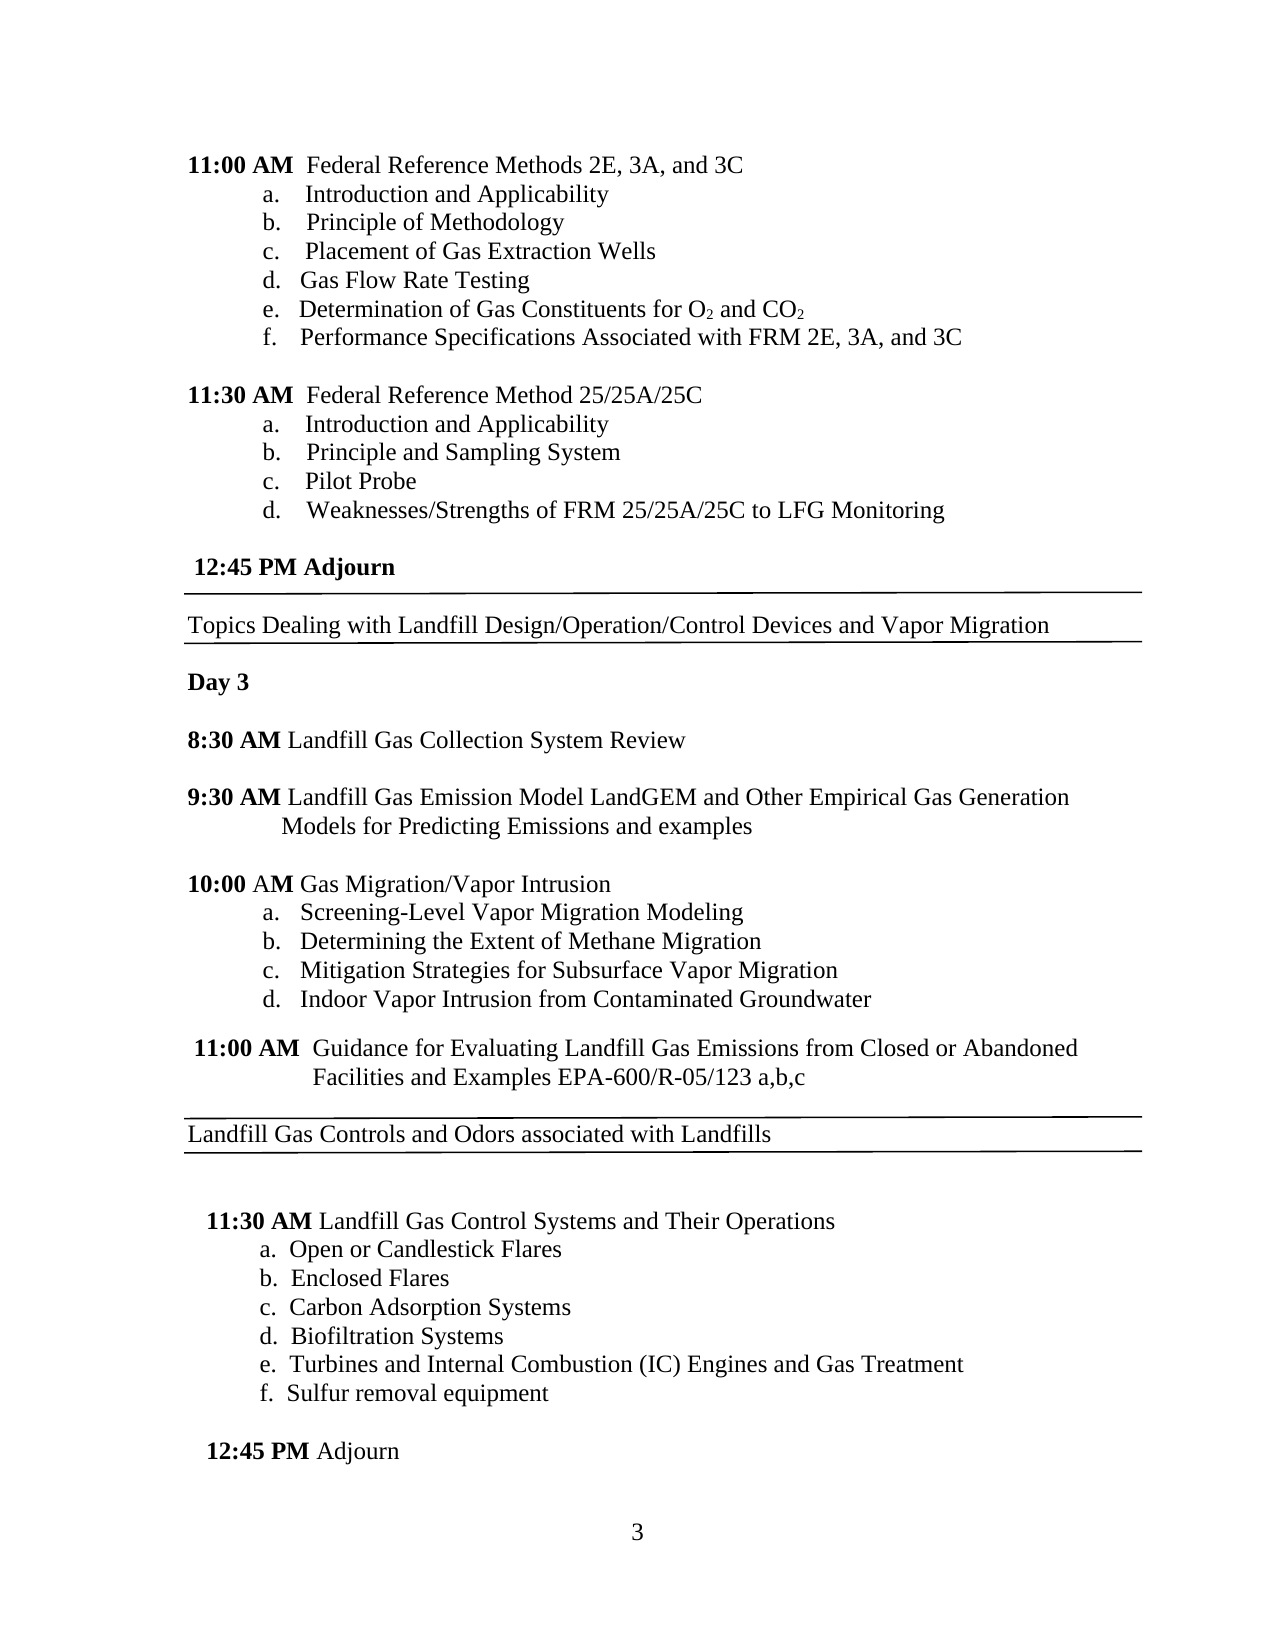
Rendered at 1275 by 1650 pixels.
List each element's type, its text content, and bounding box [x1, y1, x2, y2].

list Indoor Vapor Intrusion from Contaminated Groundwater [262, 984, 1125, 1012]
text 11:30 AM Landfill Gas Control Systems and Their Operations [150, 1206, 1125, 1234]
list b. Enclosed Flares [187, 1263, 1125, 1292]
list Screening-Level Vapor Migration Modeling [262, 897, 1125, 926]
list Determining the Extent of Methane Migration [262, 926, 1125, 955]
list Topics Dealing with Landfill Design/Operation/Control Devices and Vapor Migration [187, 610, 1125, 639]
list d. Gas Flow Rate Testing [262, 265, 1125, 294]
list Mitigation Strategies for Subsurface Vapor Migration [262, 955, 1125, 984]
list d. Weaknesses/Strengths of FRM 25/25A/25C to LFG Monitoring [262, 495, 1125, 524]
list Landfill Gas Controls and Odors associated with Landfills [187, 1119, 1125, 1148]
list 11:00 AM Federal Reference Methods 2E, 3A, and 3C [187, 150, 1125, 179]
list a. Open or Candlestick Flares [187, 1234, 1125, 1263]
list Day 3 [187, 667, 1125, 696]
list f. Sulfur removal equipment [187, 1378, 1125, 1407]
list c. Pilot Probe [262, 466, 1125, 495]
list e. Determination of Gas Constituents for O2 and CO2 [262, 294, 1125, 322]
list 10:00 AM Gas Migration/Vapor Intrusion [187, 869, 1125, 897]
list 9:30 AM Landfill Gas Emission Model LandGEM and Other Empirical Gas Generation Models for Predicting Emissions and examples [187, 782, 1125, 840]
list e. Turbines and Internal Combustion (IC) Engines and Gas Treatment [187, 1349, 1125, 1378]
list d. Biofiltration Systems [187, 1321, 1125, 1349]
list c. Carbon Adsorption Systems [187, 1292, 1125, 1321]
list 12:45 PM Adjourn [187, 552, 1125, 581]
list 12:45 PM Adjourn [150, 1436, 1125, 1464]
list 11:30 AM Federal Reference Method 25/25A/25C [187, 380, 1125, 409]
list 8:30 AM Landfill Gas Collection System Review [187, 725, 1125, 754]
list Facilities and Examples EPA-600/R-05/123 a,b,c [262, 1062, 1125, 1091]
list b. Principle and Sampling System [262, 437, 1125, 466]
list Performance Specifications Associated with FRM 2E, 3A, and 3C [262, 322, 1125, 351]
text 11:00 AM Guidance for Evaluating Landfill Gas Emissions from Closed or Abandoned [187, 1033, 1125, 1062]
list a. Introduction and Applicability [262, 179, 1125, 207]
list c. Placement of Gas Extraction Wells [262, 236, 1125, 265]
list b. Principle of Methodology [262, 207, 1125, 236]
list a. Introduction and Applicability [187, 409, 1125, 437]
